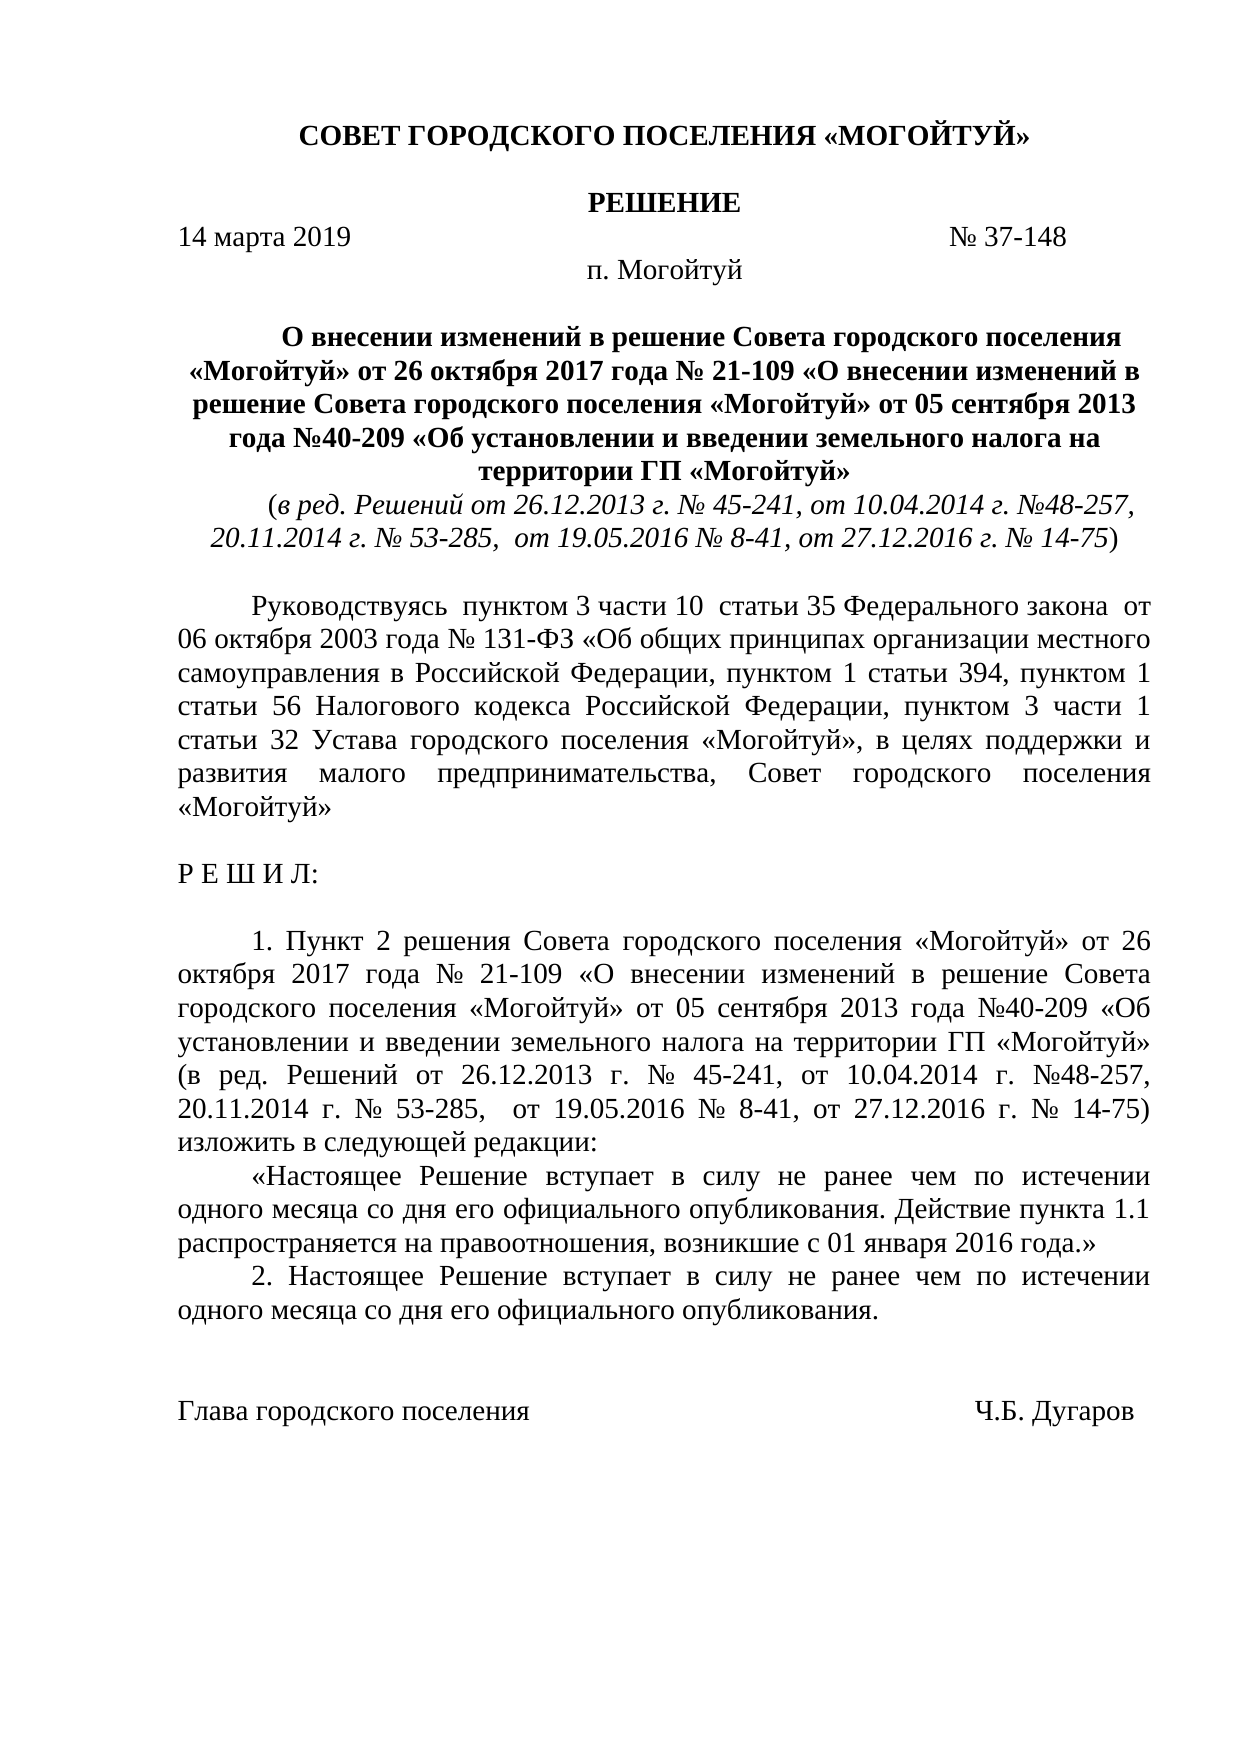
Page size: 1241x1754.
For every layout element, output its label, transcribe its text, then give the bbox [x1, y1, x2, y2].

text 14 марта 2019 № 37-148 [177, 219, 1152, 252]
text 1. Пункт 2 решения Совета городского поселения «Могойтуй» от 26 октября 2017 года № 21-109 «О внесении изменений в решение Совета городского поселения «Могойтуй» от 05 сентября 2013 года №40-209 «Об установлении и введении земельного налога на территории ГП «Могойтуй» (в ред. Решений от 26.12.2013 г. № 45-241, от 10.04.2014 г. №48-257, 20.11.2014 г. № 53-285, от 19.05.2016 № 8-41, от 27.12.2016 г. № 14-75) изложить в следующей редакции: [177, 923, 1152, 1158]
text Р Е Ш И Л: [177, 856, 1152, 889]
text «Настоящее Решение вступает в силу не ранее чем по истечении одного месяца со дня его официального опубликования. Действие пункта 1.1 распространяется на правоотношения, возникшие с 01 января 2016 года.» [177, 1158, 1152, 1258]
text Руководствуясь пунктом 3 части 10 статьи 35 Федерального закона от 06 октября 2003 года № 131-ФЗ «Об общих принципах организации местного самоуправления в Российской Федерации, пунктом 1 статьи 394, пунктом 1 статьи 56 Налогового кодекса Российской Федерации, пунктом 3 части 1 статьи 32 Устава городского поселения «Могойтуй», в целях поддержки и развития малого предпринимательства, Совет городского поселения «Могойтуй» [177, 588, 1152, 822]
text СОВЕТ ГОРОДСКОГО ПОСЕЛЕНИЯ «МОГОЙТУЙ» [177, 118, 1152, 152]
text п. Могойтуй [177, 252, 1152, 286]
text О внесении изменений в решение Совета городского поселения «Могойтуй» от 26 октября 2017 года № 21-109 «О внесении изменений в решение Совета городского поселения «Могойтуй» от 05 сентября 2013 года №40-209 «Об установлении и введении земельного налога на территории ГП «Могойтуй» [177, 319, 1152, 487]
text Глава городского поселения Ч.Б. Дугаров [177, 1393, 1152, 1426]
text (в ред. Решений от 26.12.2013 г. № 45-241, от 10.04.2014 г. №48-257, 20.11.2014 г. № 53-285, от 19.05.2016 № 8-41, от 27.12.2016 г. № 14-75) [177, 487, 1152, 554]
text 2. Настоящее Решение вступает в силу не ранее чем по истечении одного месяца со дня его официального опубликования. [177, 1258, 1152, 1326]
text РЕШЕНИЕ [177, 185, 1152, 219]
